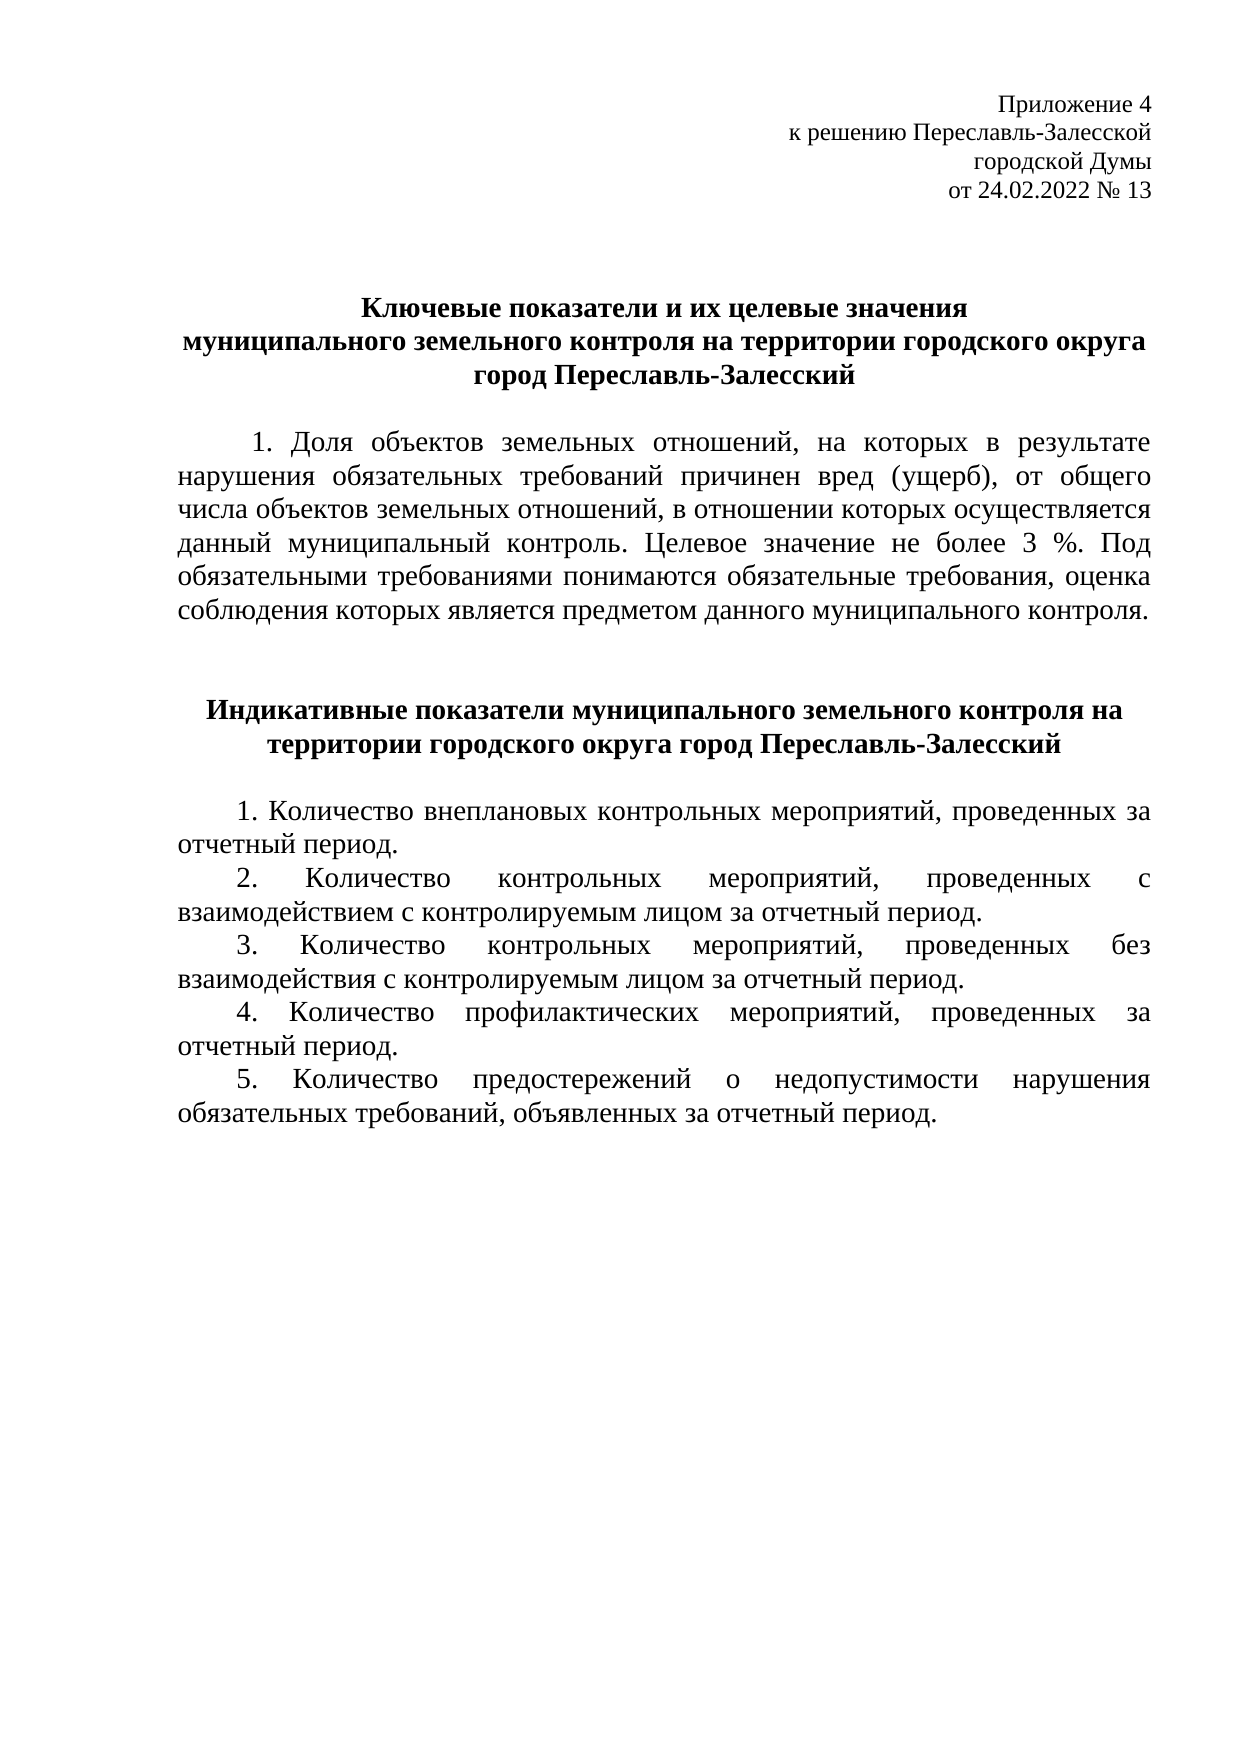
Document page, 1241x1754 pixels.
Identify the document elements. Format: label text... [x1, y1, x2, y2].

text к решению Переславль-Залесской [177, 117, 1152, 146]
text муниципального земельного контроля на территории городского округа город Переславль-Залесский [177, 323, 1152, 391]
text 4. Количество профилактических мероприятий, проведенных за отчетный период. [177, 994, 1152, 1061]
text Приложение 4 [177, 89, 1152, 117]
text 1. Количество внеплановых контрольных мероприятий, проведенных за отчетный период. [177, 793, 1152, 860]
text городской Думы [177, 146, 1152, 175]
text 1. Доля объектов земельных отношений, на которых в результате нарушения обязательных требований причинен вред (ущерб), от общего числа объектов земельных отношений, в отношении которых осуществляется данный муниципальный контроль. Целевое значение не более 3 %. Под обязательными требованиями понимаются обязательные требования, оценка соблюдения которых является предметом данного муниципального контроля. [177, 424, 1152, 625]
text Индикативные показатели муниципального земельного контроля на территории городского округа город Переславль-Залесский [177, 692, 1152, 759]
text 3. Количество контрольных мероприятий, проведенных без взаимодействия с контролируемым лицом за отчетный период. [177, 927, 1152, 994]
text 2. Количество контрольных мероприятий, проведенных с взаимодействием с контролируемым лицом за отчетный период. [177, 860, 1152, 927]
text от 24.02.2022 № 13 [177, 175, 1152, 204]
text 5. Количество предостережений о недопустимости нарушения обязательных требований, объявленных за отчетный период. [177, 1061, 1152, 1128]
text Ключевые показатели и их целевые значения [177, 290, 1152, 323]
